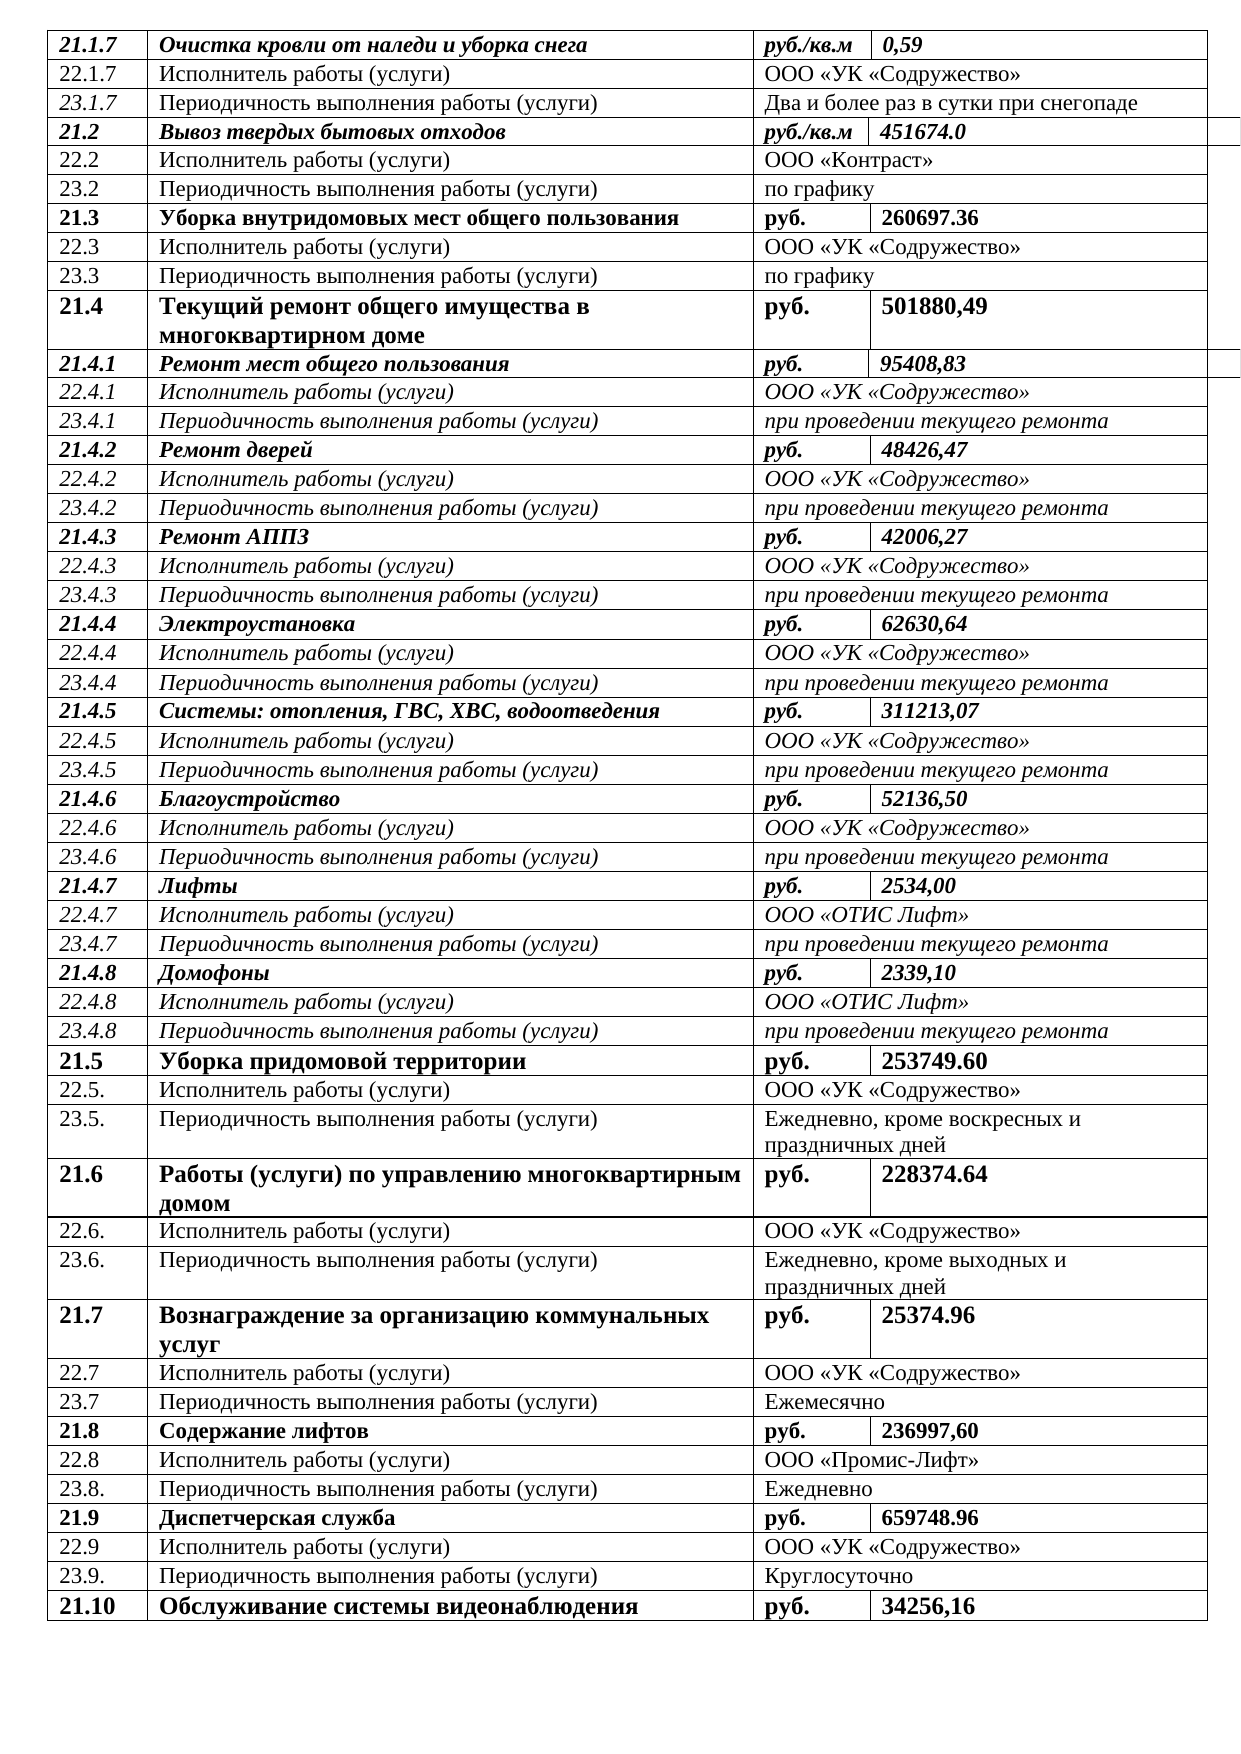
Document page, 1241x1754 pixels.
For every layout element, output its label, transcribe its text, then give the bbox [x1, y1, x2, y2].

table_cell при проведении текущего ремонта [754, 756, 1207, 784]
table_cell 22.1.7 [48, 60, 147, 88]
table_cell 34256,16 [871, 1591, 1207, 1620]
table_cell Исполнитель работы (услуги) [148, 146, 753, 174]
table_cell 62630,64 [871, 610, 1207, 638]
table_cell Исполнитель работы (услуги) [148, 1076, 753, 1104]
table_cell 21.4.3 [48, 523, 147, 551]
table_cell 21.2 [48, 118, 147, 145]
table_cell Благоустройство [148, 785, 753, 813]
table_cell 22.4.2 [48, 465, 147, 493]
table_cell ООО «Контраст» [754, 146, 1207, 174]
table_cell ООО «УК «Содружество» [754, 552, 1207, 580]
table_cell Ремонт мест общего пользования [148, 350, 753, 377]
table_cell 253749.60 [871, 1046, 1207, 1075]
table_cell 22.4.7 [48, 901, 147, 929]
table_cell Периодичность выполнения работы (услуги) [148, 494, 753, 522]
table_cell Ежедневно, кроме выходных и праздничных дней [754, 1247, 1207, 1299]
table_cell Ремонт АППЗ [148, 523, 753, 551]
table_cell Электроустановка [148, 610, 753, 638]
table_cell ООО «УК «Содружество» [754, 465, 1207, 493]
table_cell Периодичность выполнения работы (услуги) [148, 843, 753, 871]
table_cell ООО «УК «Содружество» [754, 233, 1207, 261]
table_cell 23.1.7 [48, 89, 147, 117]
table_cell [1208, 118, 1240, 145]
table_cell Два и более раз в сутки при снегопаде [754, 89, 1207, 117]
table_cell 22.4.3 [48, 552, 147, 580]
table_cell руб. [754, 291, 870, 349]
table_cell по графику [754, 262, 1207, 290]
table_cell 23.4.2 [48, 494, 147, 522]
table_cell Периодичность выполнения работы (услуги) [148, 407, 753, 435]
table_cell 23.2 [48, 175, 147, 203]
table_cell 42006,27 [871, 523, 1207, 551]
table_cell 22.4.5 [48, 727, 147, 755]
table_cell руб. [754, 204, 870, 232]
table_cell ООО «УК «Содружество» [754, 1359, 1207, 1387]
table_cell руб. [754, 872, 870, 900]
table_cell 25374.96 [871, 1300, 1207, 1358]
table_cell 23.4.6 [48, 843, 147, 871]
table_cell 23.4.7 [48, 930, 147, 958]
table_cell при проведении текущего ремонта [754, 407, 1207, 435]
table_cell Очистка кровли от наледи и уборка снега [148, 31, 753, 59]
table_cell 451674.0 [869, 118, 1207, 145]
table_cell 21.4.8 [48, 959, 147, 987]
table_cell 228374.64 [871, 1159, 1207, 1216]
table_cell ООО «УК «Содружество» [754, 1076, 1207, 1104]
table_cell 2339,10 [871, 959, 1207, 987]
table_cell руб. [754, 1417, 870, 1445]
table_cell ООО «УК «Содружество» [754, 727, 1207, 755]
table_cell Исполнитель работы (услуги) [148, 988, 753, 1016]
table_cell 23.5. [48, 1105, 147, 1158]
table_cell 21.9 [48, 1504, 147, 1532]
table_cell Периодичность выполнения работы (услуги) [148, 262, 753, 290]
table_cell Работы (услуги) по управлению многоквартирным домом [148, 1159, 753, 1216]
table_cell 236997,60 [871, 1417, 1207, 1445]
table_cell Ежедневно [754, 1475, 1207, 1503]
table_cell при проведении текущего ремонта [754, 669, 1207, 697]
table_cell Ежемесячно [754, 1388, 1207, 1416]
table_cell 22.2 [48, 146, 147, 174]
table_cell Исполнитель работы (услуги) [148, 465, 753, 493]
table_cell руб. [754, 785, 870, 813]
table_cell 22.6. [48, 1218, 147, 1246]
table_cell Исполнитель работы (услуги) [148, 378, 753, 406]
table_cell руб. [754, 350, 868, 377]
table_cell 21.8 [48, 1417, 147, 1445]
table_cell ООО «УК «Содружество» [754, 1218, 1207, 1246]
table_cell ООО «УК «Содружество» [754, 814, 1207, 842]
table_cell ООО «УК «Содружество» [754, 1533, 1207, 1561]
table_cell ООО «УК «Содружество» [754, 378, 1207, 406]
table_cell Исполнитель работы (услуги) [148, 1218, 753, 1246]
table_cell ООО «УК «Содружество» [754, 60, 1207, 88]
table_cell Исполнитель работы (услуги) [148, 1446, 753, 1474]
table_cell Содержание лифтов [148, 1417, 753, 1445]
table_cell 23.9. [48, 1562, 147, 1590]
table_cell Круглосуточно [754, 1562, 1207, 1590]
table_cell 21.1.7 [48, 31, 147, 59]
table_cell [148, 89, 753, 117]
table_cell Домофоны [148, 959, 753, 987]
table_cell Исполнитель работы (услуги) [148, 1359, 753, 1387]
table_cell руб. [754, 1046, 870, 1075]
table_cell Исполнитель работы (услуги) [148, 727, 753, 755]
table_cell 21.10 [48, 1591, 147, 1620]
table_cell руб. [754, 1591, 870, 1620]
table_cell ООО «ОТИС Лифт» [754, 901, 1207, 929]
table_cell Периодичность выполнения работы (услуги) [148, 1247, 753, 1299]
table_cell по графику [754, 175, 1207, 203]
table_cell 311213,07 [871, 698, 1207, 726]
table_cell 23.8. [48, 1475, 147, 1503]
table_cell руб. [754, 959, 870, 987]
table_cell 21.4.5 [48, 698, 147, 726]
table_cell Ежедневно, кроме воскресных и праздничных дней [754, 1105, 1207, 1158]
table_cell 21.7 [48, 1300, 147, 1358]
table_cell 0,59 [872, 31, 1207, 59]
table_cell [148, 175, 753, 203]
table_cell 95408,83 [869, 350, 1207, 377]
table_cell 21.4 [48, 291, 147, 349]
table_cell руб./кв.м [754, 31, 871, 59]
table_cell Диспетчерская служба [148, 1504, 753, 1532]
table_cell Исполнитель работы (услуги) [148, 814, 753, 842]
table_cell 23.3 [48, 262, 147, 290]
table_cell 22.4.6 [48, 814, 147, 842]
table_cell Периодичность выполнения работы (услуги) [148, 930, 753, 958]
table_cell 22.5. [48, 1076, 147, 1104]
table_cell 22.4.4 [48, 640, 147, 667]
table_cell 22.9 [48, 1533, 147, 1561]
table_cell Вывоз твердых бытовых отходов [148, 118, 753, 145]
table_cell Исполнитель работы (услуги) [148, 1533, 753, 1561]
table_cell 22.3 [48, 233, 147, 261]
table_cell Исполнитель работы (услуги) [148, 233, 753, 261]
table_cell Периодичность выполнения работы (услуги) [148, 1388, 753, 1416]
table_cell 52136,50 [871, 785, 1207, 813]
table_cell 22.4.8 [48, 988, 147, 1016]
table_cell Периодичность выполнения работы (услуги) [148, 1475, 753, 1503]
table_cell 21.6 [48, 1159, 147, 1216]
table_cell при проведении текущего ремонта [754, 843, 1207, 871]
table_cell Лифты [148, 872, 753, 900]
table_cell руб. [754, 523, 870, 551]
table_cell Периодичность выполнения работы (услуги) [148, 581, 753, 609]
table_cell 23.4.3 [48, 581, 147, 609]
table_cell 22.8 [48, 1446, 147, 1474]
table_cell 21.4.7 [48, 872, 147, 900]
table_cell 21.4.1 [48, 350, 147, 377]
table_cell 23.4.1 [48, 407, 147, 435]
table_cell 659748.96 [871, 1504, 1207, 1532]
table_cell 501880,49 [871, 291, 1207, 349]
table_cell 48426,47 [871, 436, 1207, 464]
table_cell Уборка придомовой территории [148, 1046, 753, 1075]
table_cell ООО «ОТИС Лифт» [754, 988, 1207, 1016]
table_cell 23.4.8 [48, 1017, 147, 1045]
table_cell Ремонт дверей [148, 436, 753, 464]
table_cell Уборка внутридомовых мест общего пользования [148, 204, 753, 232]
table_cell Периодичность выполнения работы (услуги) [148, 1105, 753, 1158]
table_cell 2534,00 [871, 872, 1207, 900]
table_cell Обслуживание системы видеонаблюдения [148, 1591, 753, 1620]
table_cell руб. [754, 1504, 870, 1532]
table_cell Вознаграждение за организацию коммунальных услуг [148, 1300, 753, 1358]
table_cell ООО «Промис-Лифт» [754, 1446, 1207, 1474]
table_cell 23.4.4 [48, 669, 147, 697]
table_cell руб. [754, 1300, 870, 1358]
table_cell руб. [754, 436, 870, 464]
table_cell Исполнитель работы (услуги) [148, 640, 753, 667]
table_cell 23.4.5 [48, 756, 147, 784]
table_cell 21.4.4 [48, 610, 147, 638]
table_cell 22.4.1 [48, 378, 147, 406]
table_cell Периодичность выполнения работы (услуги) [148, 669, 753, 697]
table_cell 23.6. [48, 1247, 147, 1299]
table_cell Исполнитель работы (услуги) [148, 60, 753, 88]
table_cell при проведении текущего ремонта [754, 494, 1207, 522]
table_cell при проведении текущего ремонта [754, 930, 1207, 958]
table_cell 21.4.6 [48, 785, 147, 813]
table_cell 21.5 [48, 1046, 147, 1075]
table_cell Периодичность выполнения работы (услуги) [148, 1017, 753, 1045]
table_cell Текущий ремонт общего имущества в многоквартирном доме [148, 291, 753, 349]
table_cell 260697.36 [871, 204, 1207, 232]
table_cell Исполнитель работы (услуги) [148, 552, 753, 580]
table_cell руб. [754, 1159, 870, 1216]
table_cell Исполнитель работы (услуги) [148, 901, 753, 929]
table_cell руб. [754, 698, 870, 726]
table_cell 22.7 [48, 1359, 147, 1387]
table_cell Периодичность выполнения работы (услуги) [148, 756, 753, 784]
table_cell при проведении текущего ремонта [754, 1017, 1207, 1045]
table_cell 21.3 [48, 204, 147, 232]
table_cell при проведении текущего ремонта [754, 581, 1207, 609]
table_cell 21.4.2 [48, 436, 147, 464]
table_cell 23.7 [48, 1388, 147, 1416]
table_cell руб. [754, 610, 870, 638]
table_cell Системы: отопления, ГВС, ХВС, водоотведения [148, 698, 753, 726]
table_cell руб./кв.м [754, 118, 868, 145]
table_cell ООО «УК «Содружество» [754, 640, 1207, 667]
table_cell [1208, 350, 1240, 377]
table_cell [148, 1562, 753, 1590]
